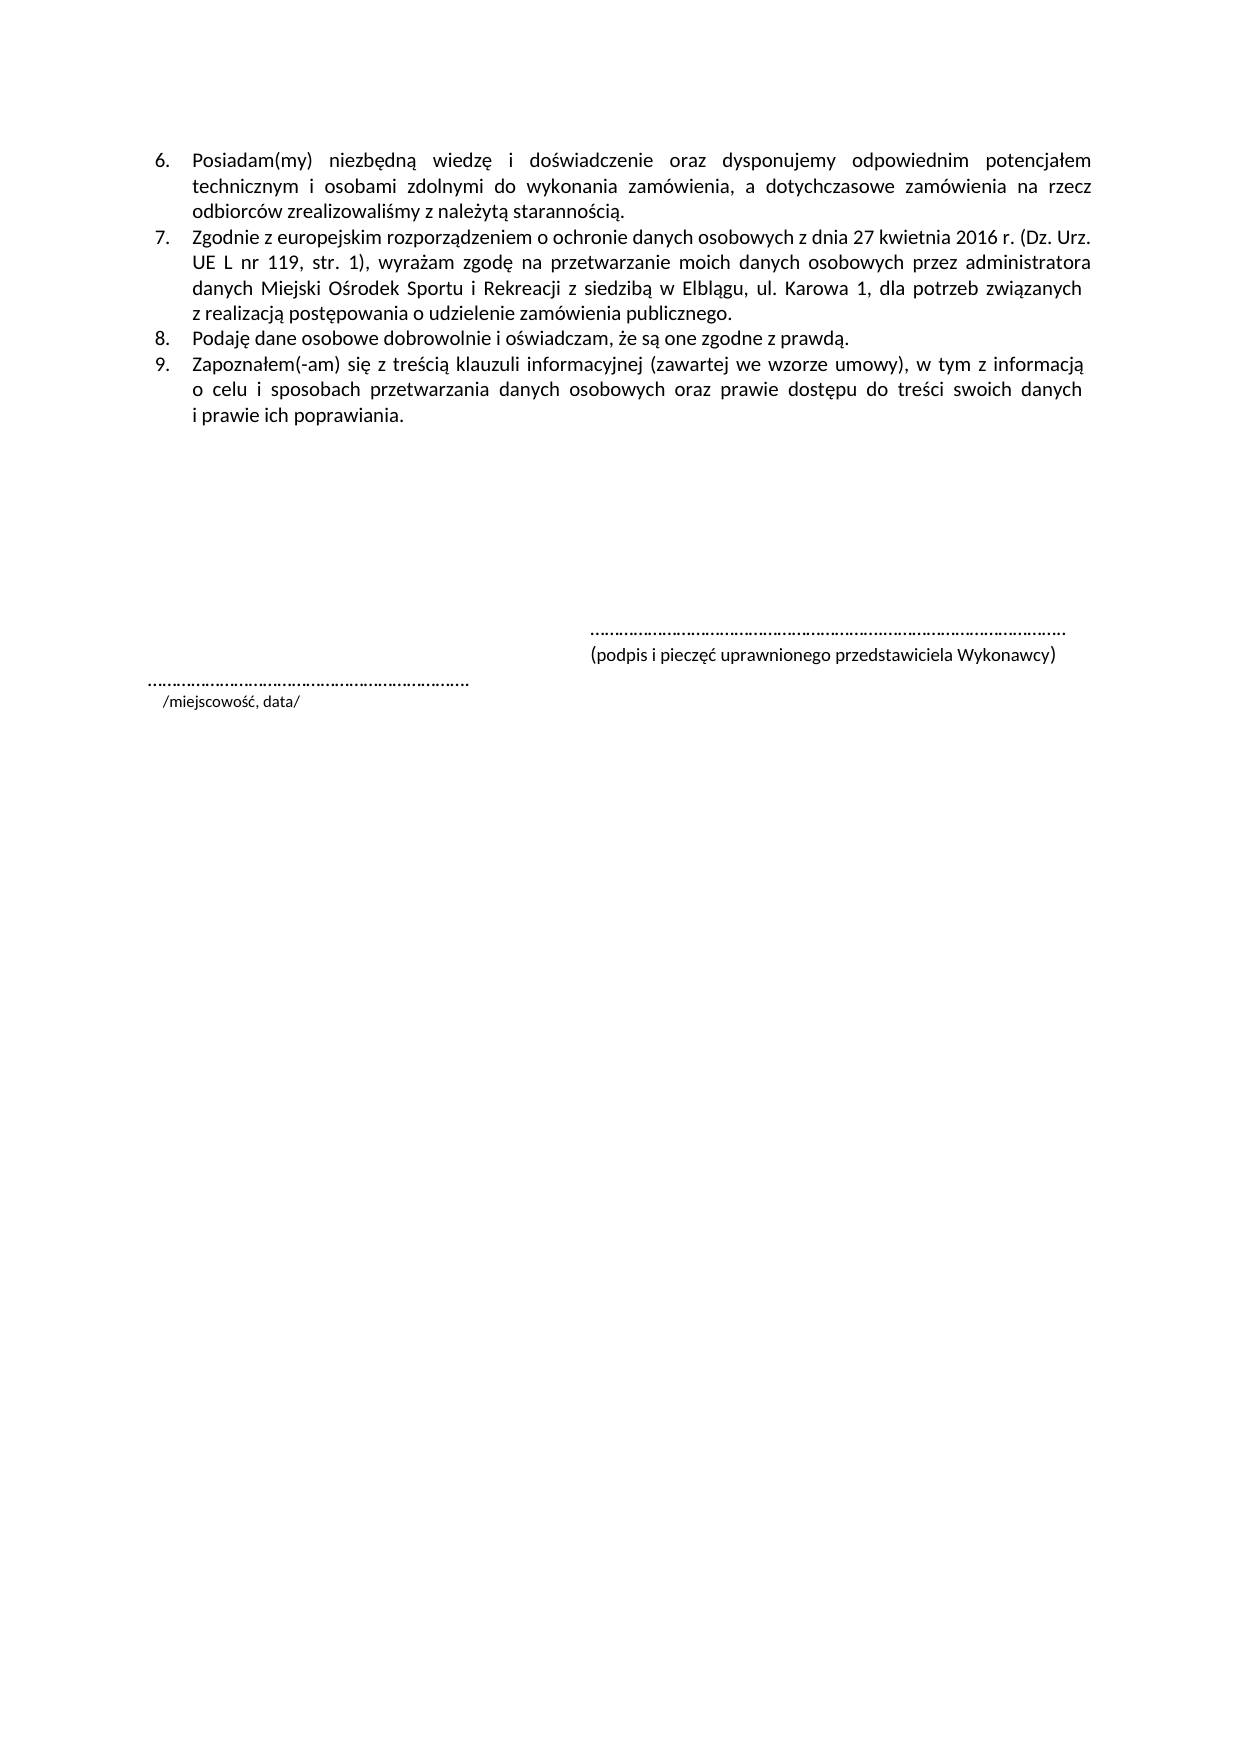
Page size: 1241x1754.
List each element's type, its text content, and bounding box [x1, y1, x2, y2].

text (podpis i pieczęć uprawnionego przedstawiciela Wykonawcy) …………………………………………………………. [148, 641, 1093, 692]
text …………………………………………………….……………………………….. [148, 615, 1093, 641]
list Zgodnie z europejskim rozporządzeniem o ochronie danych osobowych z dnia 27 kwietnia 2016 r. (Dz. Urz. UE L nr 119, str. 1), wyrażam zgodę na przetwarzanie moich danych osobowych przez administratora danych Miejski Ośrodek Sportu i Rekreacji z siedzibą w Elblągu, ul. Karowa 1, dla potrzeb związanych z realizacją postępowania o udzielenie zamówienia publicznego. [154, 224, 1093, 326]
text /miejscowość, data/ [148, 692, 1093, 712]
list Zapoznałem(-am) się z treścią klauzuli informacyjnej (zawartej we wzorze umowy), w tym z informacją o celu i sposobach przetwarzania danych osobowych oraz prawie dostępu do treści swoich danych i prawie ich poprawiania. [154, 351, 1093, 427]
list Posiadam(my) niezbędną wiedzę i doświadczenie oraz dysponujemy odpowiednim potencjałem technicznym i osobami zdolnymi do wykonania zamówienia, a dotychczasowe zamówienia na rzecz odbiorców zrealizowaliśmy z należytą starannością. [154, 148, 1093, 224]
list Podaję dane osobowe dobrowolnie i oświadczam, że są one zgodne z prawdą. [154, 326, 1093, 351]
